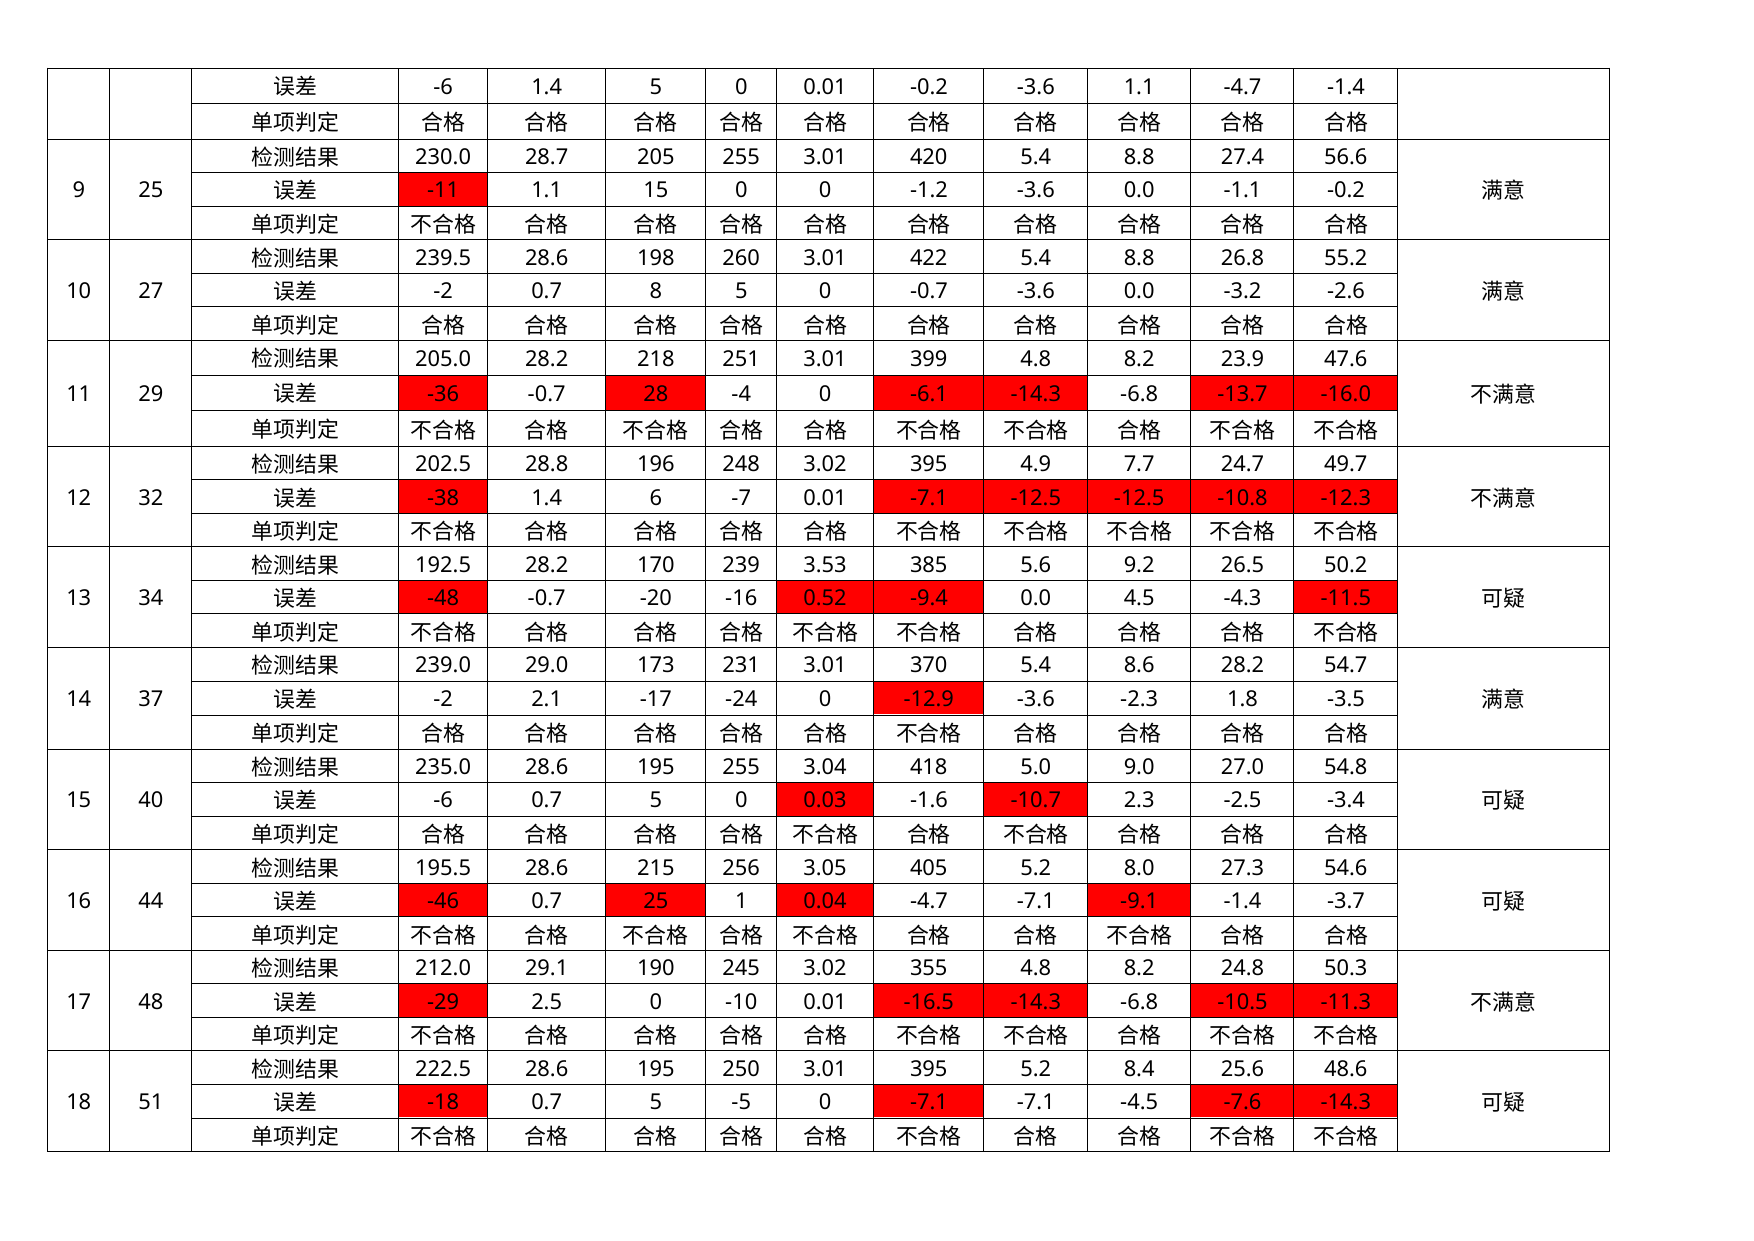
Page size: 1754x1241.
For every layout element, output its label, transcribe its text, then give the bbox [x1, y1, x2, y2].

table_cell 合格 [706, 207, 776, 239]
table_cell 合格 [488, 307, 605, 340]
table_cell 合格 [1294, 104, 1397, 138]
table_cell 0.01 [777, 480, 873, 513]
table_cell 5.2 [984, 850, 1087, 883]
table_cell 0.04 [777, 884, 873, 916]
table_cell 合格 [984, 104, 1087, 138]
table_cell 5.6 [984, 547, 1087, 580]
table_cell -10.7 [984, 783, 1087, 816]
table_cell 合格 [399, 104, 487, 138]
table_cell 405 [874, 850, 983, 883]
table_cell 合格 [706, 514, 776, 546]
table_cell 256 [706, 850, 776, 883]
table_cell 不合格 [777, 614, 873, 647]
table_cell -18 [399, 1085, 487, 1117]
table_cell 195 [606, 750, 705, 782]
table_cell 合格 [777, 411, 873, 446]
table_cell 215 [606, 850, 705, 883]
table_cell 23.9 [1191, 341, 1293, 375]
table_cell 54.7 [1294, 648, 1397, 681]
table_cell -2.3 [1088, 682, 1190, 714]
table_cell 195 [606, 1051, 705, 1084]
table_cell 28.2 [1191, 648, 1293, 681]
table_cell 0.52 [777, 581, 873, 613]
table_cell 合格 [488, 614, 605, 647]
table_cell -20 [606, 581, 705, 613]
table_cell 单项判定 [192, 614, 398, 647]
table_cell 不合格 [1088, 917, 1190, 950]
table_cell 误差 [192, 274, 398, 306]
table_cell 合格 [984, 917, 1087, 950]
table_cell 48 [110, 951, 191, 1050]
table_cell 合格 [606, 514, 705, 546]
table_cell 不合格 [399, 1119, 487, 1151]
table_cell -4.7 [874, 884, 983, 916]
table_cell 1.1 [1088, 69, 1190, 103]
table_cell -4 [706, 376, 776, 410]
table_cell 0.01 [777, 984, 873, 1017]
table_cell 2.1 [488, 682, 605, 714]
table_cell -3.4 [1294, 783, 1397, 816]
table_cell 0.7 [488, 783, 605, 816]
table_cell -6.1 [874, 376, 983, 410]
table_cell -6 [399, 783, 487, 816]
table_cell 385 [874, 547, 983, 580]
table_cell -14.3 [984, 984, 1087, 1017]
table_cell 420 [874, 140, 983, 172]
table_cell 合格 [874, 207, 983, 239]
table_cell 9 [48, 140, 109, 239]
table_cell 32 [110, 447, 191, 546]
table_cell -16.0 [1294, 376, 1397, 410]
table_cell 422 [874, 240, 983, 273]
table_cell 误差 [192, 376, 398, 410]
table_cell 0 [706, 173, 776, 206]
table_cell 4.8 [984, 951, 1087, 983]
table_cell 合格 [606, 716, 705, 748]
table_cell 395 [874, 1051, 983, 1084]
table_cell 合格 [606, 207, 705, 239]
table_cell 47.6 [1294, 341, 1397, 375]
table_cell 28.6 [488, 750, 605, 782]
table_cell 8.0 [1088, 850, 1190, 883]
table_cell 误差 [192, 984, 398, 1017]
table_cell 3.01 [777, 240, 873, 273]
table_cell 15 [606, 173, 705, 206]
table_cell -2.6 [1294, 274, 1397, 306]
table_cell 37 [110, 648, 191, 748]
table_cell -0.7 [488, 376, 605, 410]
table_cell 28.6 [488, 240, 605, 273]
table_cell 205 [606, 140, 705, 172]
table_cell 误差 [192, 682, 398, 714]
table_cell 0 [777, 682, 873, 714]
table_cell 不合格 [984, 817, 1087, 849]
table_cell 245 [706, 951, 776, 983]
table_cell 合格 [1294, 307, 1397, 340]
table_cell 8.8 [1088, 140, 1190, 172]
table_cell 8 [48, 69, 109, 138]
table_cell 13 [48, 547, 109, 647]
table_cell 0 [777, 376, 873, 410]
table_cell 检测结果 [192, 750, 398, 782]
table_cell 合格 [1088, 411, 1190, 446]
table_cell 合格 [488, 514, 605, 546]
table_cell -5 [706, 1085, 776, 1117]
table_cell -16 [706, 581, 776, 613]
table_cell 检测结果 [192, 547, 398, 580]
table_cell -3.6 [984, 274, 1087, 306]
table_cell -6 [399, 69, 487, 103]
table_cell 合格 [488, 1119, 605, 1151]
table_cell 27.3 [1191, 850, 1293, 883]
table_cell -7.1 [984, 1085, 1087, 1117]
table_cell 28.7 [488, 140, 605, 172]
table_cell 0.0 [1088, 173, 1190, 206]
table_cell 检测结果 [192, 648, 398, 681]
table_cell 合格 [488, 917, 605, 950]
table_cell 合格 [1191, 614, 1293, 647]
table_cell 28.6 [488, 1051, 605, 1084]
table_cell 8.4 [1088, 1051, 1190, 1084]
table_cell 单项判定 [192, 917, 398, 950]
table_cell -1.2 [874, 173, 983, 206]
table_cell 248 [706, 447, 776, 479]
table_cell 合格 [399, 716, 487, 748]
table_cell 1 [706, 884, 776, 916]
table_cell 合格 [1294, 917, 1397, 950]
table_cell 误差 [192, 884, 398, 916]
table_cell -3.6 [984, 682, 1087, 714]
table_cell 5.4 [984, 140, 1087, 172]
table_cell 不合格 [874, 1119, 983, 1151]
table_cell 8.6 [1088, 648, 1190, 681]
table_cell 25 [606, 884, 705, 916]
table_cell 5.4 [984, 240, 1087, 273]
table_cell 检测结果 [192, 341, 398, 375]
table_cell -7.1 [874, 480, 983, 513]
table_cell -1.1 [1191, 173, 1293, 206]
table_cell 合格 [777, 1119, 873, 1151]
table_cell 合格 [777, 207, 873, 239]
table_cell 8.2 [1088, 341, 1190, 375]
table_cell 不合格 [1294, 411, 1397, 446]
table_cell 28.6 [488, 850, 605, 883]
table_cell 单项判定 [192, 104, 398, 138]
table_cell 单项判定 [192, 514, 398, 546]
table_cell 14 [48, 648, 109, 748]
table_cell 可疑 [1398, 1051, 1609, 1151]
table_cell 255 [706, 750, 776, 782]
table_cell 不合格 [874, 614, 983, 647]
table_cell 合格 [984, 614, 1087, 647]
table_cell 218 [606, 341, 705, 375]
table_cell 合格 [488, 411, 605, 446]
table_cell 7.7 [1088, 447, 1190, 479]
table_cell -0.7 [874, 274, 983, 306]
table_cell 不合格 [399, 1018, 487, 1050]
table_cell 230.0 [399, 140, 487, 172]
table_cell 5 [606, 69, 705, 103]
table_cell -16.5 [874, 984, 983, 1017]
table_cell 0.0 [1088, 274, 1190, 306]
table_cell 17 [48, 951, 109, 1050]
table_cell 395 [874, 447, 983, 479]
table_cell 不合格 [984, 1018, 1087, 1050]
table_cell -6.8 [1088, 376, 1190, 410]
table_cell 3.01 [777, 140, 873, 172]
table_cell 8.8 [1088, 240, 1190, 273]
table_cell 误差 [192, 480, 398, 513]
table_cell 5.2 [984, 1051, 1087, 1084]
table_cell 合格 [777, 1018, 873, 1050]
table_cell -4.3 [1191, 581, 1293, 613]
table_cell 3.01 [777, 648, 873, 681]
table_cell 0.03 [777, 783, 873, 816]
table_cell -14.3 [984, 376, 1087, 410]
table_cell 4.9 [984, 447, 1087, 479]
table_cell -4.7 [1191, 69, 1293, 103]
table_cell 9.2 [1088, 547, 1190, 580]
table_cell 不合格 [777, 817, 873, 849]
table_cell 可疑 [1398, 547, 1609, 647]
table_cell 0 [777, 274, 873, 306]
table_cell 合格 [984, 1119, 1087, 1151]
table_cell 196 [606, 447, 705, 479]
table_cell -11 [399, 173, 487, 206]
table_cell 5.0 [984, 750, 1087, 782]
table_cell -17 [606, 682, 705, 714]
table_cell 1.4 [488, 69, 605, 103]
table_cell 173 [606, 648, 705, 681]
table_cell 198 [606, 240, 705, 273]
table_cell 单项判定 [192, 1018, 398, 1050]
table_cell 合格 [488, 207, 605, 239]
table_cell 不合格 [874, 716, 983, 748]
table_cell 不合格 [874, 514, 983, 546]
table_cell 239.0 [399, 648, 487, 681]
table_cell -0.7 [488, 581, 605, 613]
table_cell 不合格 [1294, 1018, 1397, 1050]
table_cell 误差 [192, 1085, 398, 1117]
table_cell 4.8 [984, 341, 1087, 375]
table_cell 合格 [1191, 817, 1293, 849]
table_cell 0 [706, 69, 776, 103]
table_cell 误差 [192, 783, 398, 816]
table_cell 误差 [192, 173, 398, 206]
table_cell 不满意 [1398, 951, 1609, 1050]
table_cell 不合格 [1294, 614, 1397, 647]
table_cell 25.6 [1191, 1051, 1293, 1084]
table_cell 合格 [874, 104, 983, 138]
table_cell 不合格 [1294, 514, 1397, 546]
table_cell 3.02 [777, 447, 873, 479]
table_cell 合格 [1088, 817, 1190, 849]
table_cell 54.6 [1294, 850, 1397, 883]
table_cell -9.1 [1088, 884, 1190, 916]
table_cell 239.5 [399, 240, 487, 273]
table_cell 合格 [1294, 207, 1397, 239]
table_cell 合格 [874, 307, 983, 340]
table_cell 合格 [488, 1018, 605, 1050]
table_cell 54.8 [1294, 750, 1397, 782]
table_cell 合格 [488, 104, 605, 138]
table_cell -1.4 [1294, 69, 1397, 103]
table_cell -7 [706, 480, 776, 513]
table_cell 250 [706, 1051, 776, 1084]
table_cell 239 [706, 547, 776, 580]
table_cell 0.7 [488, 1085, 605, 1117]
table_cell 1.1 [488, 173, 605, 206]
table_cell 255 [706, 140, 776, 172]
table_cell 合格 [777, 514, 873, 546]
table_cell 8.2 [1088, 951, 1190, 983]
table_cell 合格 [1191, 307, 1293, 340]
table_cell 不合格 [984, 514, 1087, 546]
table_cell 2.3 [1088, 783, 1190, 816]
table_cell 3.05 [777, 850, 873, 883]
table_cell -46 [399, 884, 487, 916]
table_cell 合格 [606, 307, 705, 340]
table_cell 23 [110, 69, 191, 138]
table_cell 12 [48, 447, 109, 546]
table_cell 11 [48, 341, 109, 446]
table_cell 单项判定 [192, 817, 398, 849]
table_cell -3.6 [984, 69, 1087, 103]
table_cell 单项判定 [192, 207, 398, 239]
table_cell -38 [399, 480, 487, 513]
table_cell 50.2 [1294, 547, 1397, 580]
table_cell 合格 [777, 716, 873, 748]
table_cell -6.8 [1088, 984, 1190, 1017]
table_cell 单项判定 [192, 307, 398, 340]
table_cell 48.6 [1294, 1051, 1397, 1084]
table_cell 不满意 [1398, 341, 1609, 446]
table_cell 24.7 [1191, 447, 1293, 479]
table_cell 170 [606, 547, 705, 580]
table_cell 251 [706, 341, 776, 375]
table_cell 检测结果 [192, 140, 398, 172]
table_cell -2 [399, 682, 487, 714]
table_cell 合格 [874, 917, 983, 950]
table_cell 误差 [192, 69, 398, 103]
table_cell 合格 [399, 817, 487, 849]
table_cell 不合格 [399, 207, 487, 239]
table_cell 192.5 [399, 547, 487, 580]
table_cell -12.9 [874, 682, 983, 714]
table_cell 合格 [706, 307, 776, 340]
table_cell 195.5 [399, 850, 487, 883]
table_cell 合格 [1088, 716, 1190, 748]
table_cell 合格 [1294, 817, 1397, 849]
table_cell 误差 [192, 581, 398, 613]
table_cell 合格 [1191, 104, 1293, 138]
table_cell 235.0 [399, 750, 487, 782]
table_cell 合格 [606, 104, 705, 138]
table_cell 满意 [1398, 240, 1609, 340]
table_cell 不合格 [874, 1018, 983, 1050]
table_cell 不合格 [777, 917, 873, 950]
table_cell 28.2 [488, 341, 605, 375]
table_cell 合格 [984, 307, 1087, 340]
table_cell -7.1 [874, 1085, 983, 1117]
table_cell 29.0 [488, 648, 605, 681]
table_cell 不合格 [399, 514, 487, 546]
table_cell -3.7 [1294, 884, 1397, 916]
table_cell 3.04 [777, 750, 873, 782]
table_cell 28 [606, 376, 705, 410]
table_cell 27.4 [1191, 140, 1293, 172]
table_cell -48 [399, 581, 487, 613]
table_cell 满意 [1398, 140, 1609, 239]
table_cell 合格 [706, 1119, 776, 1151]
table_cell 合格 [1191, 207, 1293, 239]
table_cell -11.5 [1294, 581, 1397, 613]
table_cell 不合格 [399, 917, 487, 950]
table_cell 205.0 [399, 341, 487, 375]
table_cell 不合格 [606, 917, 705, 950]
table_cell 27 [110, 240, 191, 340]
table_cell 合格 [1088, 1119, 1190, 1151]
table_cell 不合格 [1088, 514, 1190, 546]
table_cell 5.4 [984, 648, 1087, 681]
table_cell 9.0 [1088, 750, 1190, 782]
table_cell 5 [606, 783, 705, 816]
table_cell 合格 [606, 1119, 705, 1151]
table_cell 28.2 [488, 547, 605, 580]
table_cell 15 [48, 750, 109, 849]
table_cell 合格 [1088, 207, 1190, 239]
table_cell 不合格 [1191, 514, 1293, 546]
table_cell -12.5 [984, 480, 1087, 513]
table_cell -3.6 [984, 173, 1087, 206]
table_cell 检测结果 [192, 1051, 398, 1084]
table_cell 合格 [1088, 614, 1190, 647]
table_cell -7.1 [984, 884, 1087, 916]
table_cell 5 [606, 1085, 705, 1117]
table_cell 29 [110, 341, 191, 446]
table_cell 3.01 [777, 341, 873, 375]
table_cell 3.01 [777, 1051, 873, 1084]
table_cell 370 [874, 648, 983, 681]
table_cell -11.3 [1294, 984, 1397, 1017]
table_cell 0.7 [488, 884, 605, 916]
table_cell 合格 [706, 614, 776, 647]
table_cell 不合格 [399, 614, 487, 647]
table_cell -9.4 [874, 581, 983, 613]
table_cell 3.53 [777, 547, 873, 580]
table_cell 合格 [777, 104, 873, 138]
table_cell 合格 [874, 817, 983, 849]
table_cell 合格 [606, 1018, 705, 1050]
table_cell 合格 [706, 817, 776, 849]
table_cell 合格 [1191, 917, 1293, 950]
table_cell -3.5 [1294, 682, 1397, 714]
table_cell 10 [48, 240, 109, 340]
table_cell 212.0 [399, 951, 487, 983]
table_cell 单项判定 [192, 716, 398, 748]
table_cell 355 [874, 951, 983, 983]
table_cell -3.2 [1191, 274, 1293, 306]
table_cell -7.6 [1191, 1085, 1293, 1117]
table_cell 可疑 [1398, 750, 1609, 849]
table_cell 56.6 [1294, 140, 1397, 172]
table_cell 4.5 [1088, 581, 1190, 613]
table_cell 24.8 [1191, 951, 1293, 983]
table_cell 不合格 [1191, 411, 1293, 446]
table_cell 25 [110, 140, 191, 239]
table_cell -0.2 [874, 69, 983, 103]
table_cell 26.5 [1191, 547, 1293, 580]
table_cell 202.5 [399, 447, 487, 479]
table_cell 合格 [1294, 716, 1397, 748]
table_cell -24 [706, 682, 776, 714]
table_cell 44 [110, 850, 191, 950]
table_cell 231 [706, 648, 776, 681]
table_cell 49.7 [1294, 447, 1397, 479]
table_cell 不合格 [984, 411, 1087, 446]
table_cell 合格 [1191, 716, 1293, 748]
table_cell 合格 [1088, 104, 1190, 138]
table_cell -12.5 [1088, 480, 1190, 513]
table_cell 合格 [1088, 1018, 1190, 1050]
table_cell 0.7 [488, 274, 605, 306]
table_cell 399 [874, 341, 983, 375]
table_cell 不合格 [606, 411, 705, 446]
table_cell -36 [399, 376, 487, 410]
table_cell 0.0 [984, 581, 1087, 613]
table_cell 合格 [984, 716, 1087, 748]
table_cell 合格 [606, 614, 705, 647]
table_cell -10.8 [1191, 480, 1293, 513]
table_cell 合格 [399, 307, 487, 340]
table_cell -4.5 [1088, 1085, 1190, 1117]
table_cell 6 [606, 480, 705, 513]
table_cell 满意 [1398, 648, 1609, 748]
table_cell 合格 [488, 817, 605, 849]
table_cell 合格 [984, 207, 1087, 239]
table_cell 18 [48, 1051, 109, 1151]
table_cell 29.1 [488, 951, 605, 983]
table_cell -14.3 [1294, 1085, 1397, 1117]
table_cell 0 [706, 783, 776, 816]
table_cell 27.0 [1191, 750, 1293, 782]
table_cell -29 [399, 984, 487, 1017]
table_cell 合格 [488, 716, 605, 748]
table_cell -13.7 [1191, 376, 1293, 410]
table_cell -0.2 [1294, 173, 1397, 206]
table_cell -2.5 [1191, 783, 1293, 816]
table_cell 合格 [706, 411, 776, 446]
table_cell 0 [606, 984, 705, 1017]
table_cell 合格 [777, 307, 873, 340]
table_cell 可疑 [1398, 850, 1609, 950]
table_cell -2 [399, 274, 487, 306]
table_cell 26.8 [1191, 240, 1293, 273]
table_cell 50.3 [1294, 951, 1397, 983]
table_cell 合格 [706, 716, 776, 748]
table_cell 检测结果 [192, 240, 398, 273]
table_cell 1.8 [1191, 682, 1293, 714]
table_cell 28.8 [488, 447, 605, 479]
table_cell 不合格 [399, 411, 487, 446]
table_cell 合格 [706, 917, 776, 950]
table_cell 5 [706, 274, 776, 306]
table_cell 40 [110, 750, 191, 849]
table_cell 1.4 [488, 480, 605, 513]
table_cell -10 [706, 984, 776, 1017]
table_cell -12.3 [1294, 480, 1397, 513]
table_cell -1.4 [1191, 884, 1293, 916]
table_cell 0.01 [777, 69, 873, 103]
table_cell 260 [706, 240, 776, 273]
table_cell 16 [48, 850, 109, 950]
table_cell 55.2 [1294, 240, 1397, 273]
table_cell 满意 [1398, 69, 1609, 138]
table_cell 不合格 [874, 411, 983, 446]
table_cell 222.5 [399, 1051, 487, 1084]
table_cell 不合格 [1191, 1018, 1293, 1050]
table_cell 0 [777, 1085, 873, 1117]
table_cell 单项判定 [192, 1119, 398, 1151]
table_cell 合格 [706, 104, 776, 138]
table_cell 检测结果 [192, 447, 398, 479]
table_cell 不满意 [1398, 447, 1609, 546]
table_cell 不合格 [1191, 1119, 1293, 1151]
table_cell 190 [606, 951, 705, 983]
table_cell 2.5 [488, 984, 605, 1017]
table_cell 51 [110, 1051, 191, 1151]
table_cell -10.5 [1191, 984, 1293, 1017]
table_cell 418 [874, 750, 983, 782]
table_cell 不合格 [1294, 1119, 1397, 1151]
table_cell 8 [606, 274, 705, 306]
table_cell -1.6 [874, 783, 983, 816]
table_cell 合格 [1088, 307, 1190, 340]
table_cell 检测结果 [192, 951, 398, 983]
table_cell 单项判定 [192, 411, 398, 446]
table_cell 34 [110, 547, 191, 647]
table_cell 3.02 [777, 951, 873, 983]
table_cell 0 [777, 173, 873, 206]
table_cell 合格 [606, 817, 705, 849]
table_cell 检测结果 [192, 850, 398, 883]
table_cell 合格 [706, 1018, 776, 1050]
